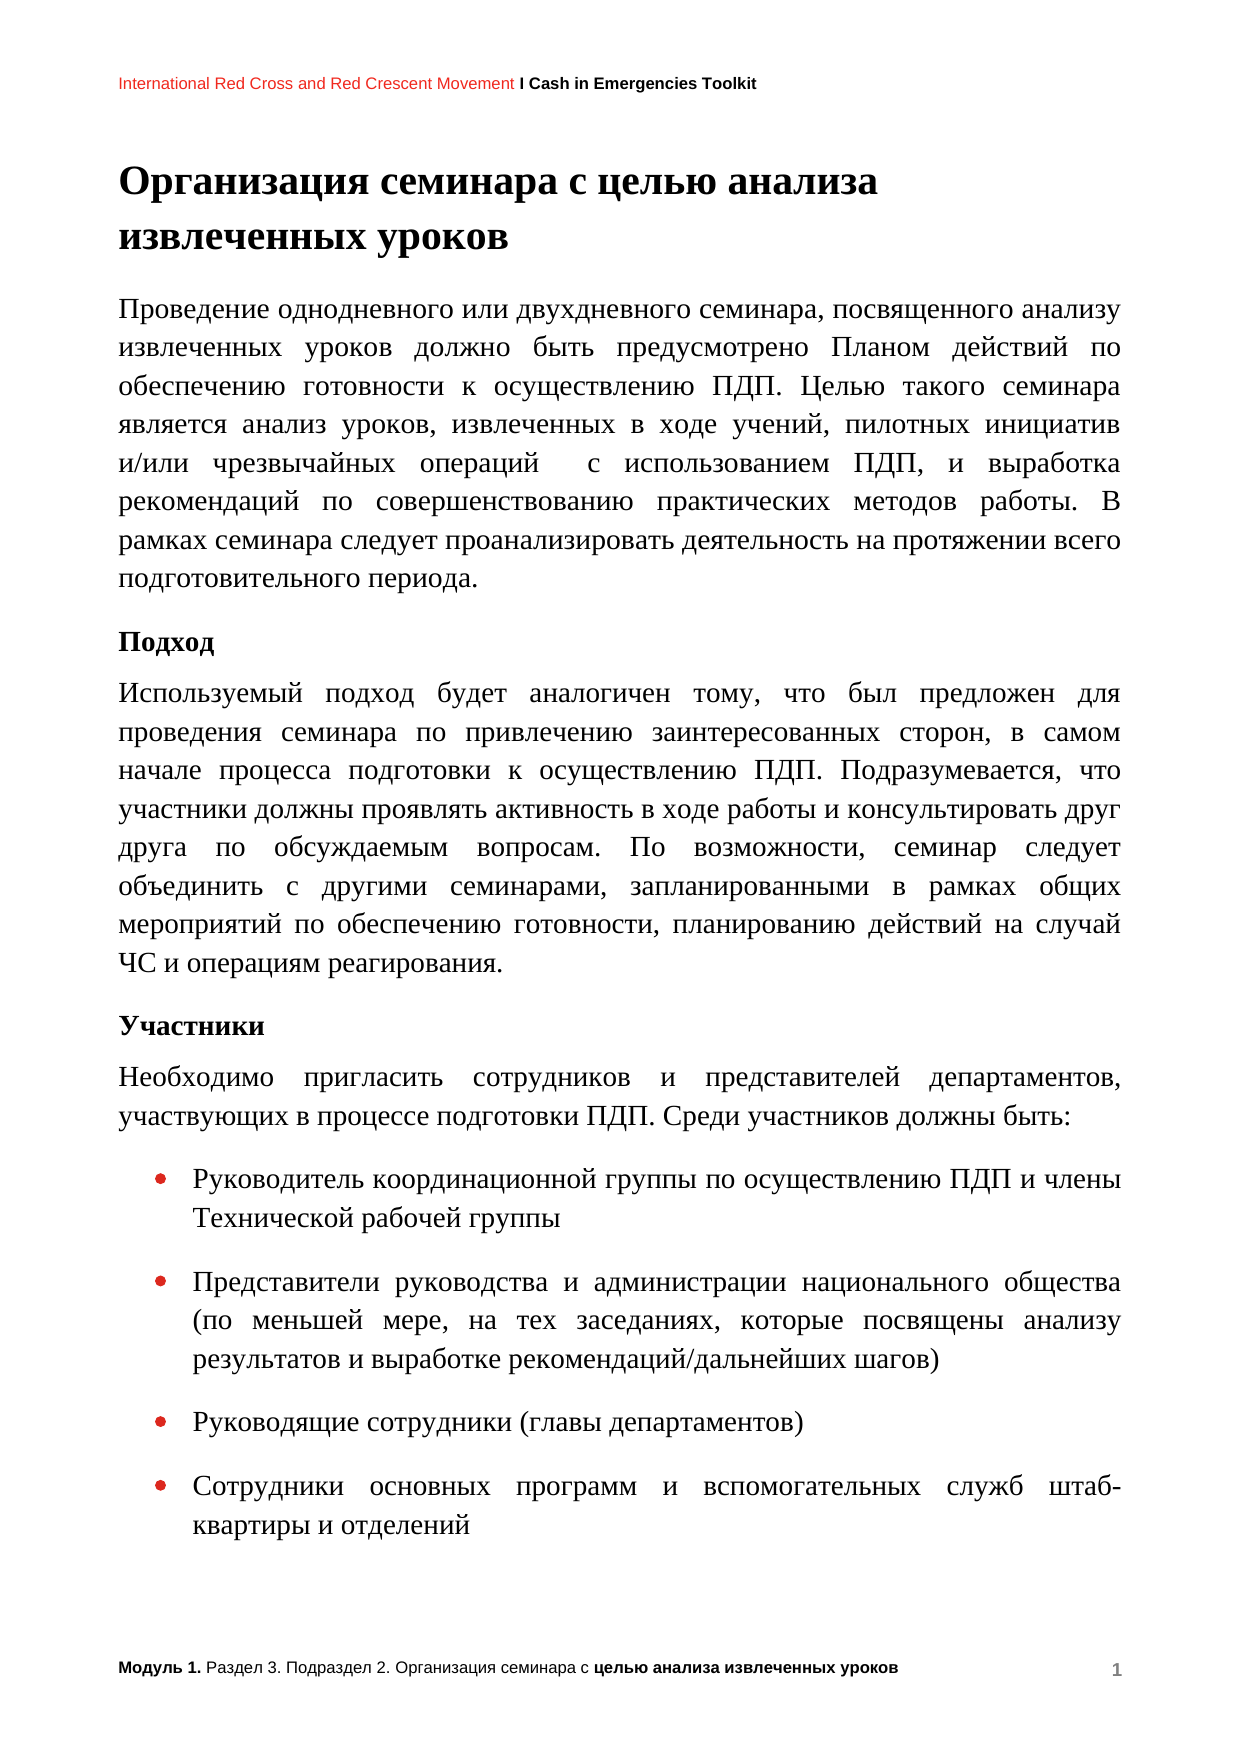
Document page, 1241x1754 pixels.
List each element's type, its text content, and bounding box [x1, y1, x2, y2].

text Необходимо пригласить сотрудников и представителей департаментов, участвующих в процессе подготовки ПДП. Среди участников должны быть: [118, 1059, 1122, 1132]
text Проведение однодневного или двухдневного семинара, посвященного анализу извлеченных уроков должно быть предусмотрено Планом действий по обеспечению готовности к осуществлению ПДП. Целью такого семинара является анализ уроков, извлеченных в ходе учений, пилотных инициатив и/или чрезвычайных операций с использованием ПДП, и выработка рекомендаций по совершенствованию практических методов работы. В рамках семинара следует проанализировать деятельность на протяжении всего подготовительного периода. [118, 291, 1122, 594]
subtitle Участники [118, 1008, 1122, 1042]
text Руководитель координационной группы по осуществлению ПДП и члены Технической рабочей группы [155, 1162, 1122, 1234]
text Руководящие сотрудники (главы департаментов) [155, 1404, 1122, 1438]
text Организация семинара с целью анализа извлеченных уроков [118, 156, 1122, 259]
text Представители руководства и администрации национального общества (по меньшей мере, на тех заседаниях, которые посвящены анализу результатов и выработке рекомендаций/дальнейших шагов) [155, 1264, 1122, 1374]
text Используемый подход будет аналогичен тому, что был предложен для проведения семинара по привлечению заинтересованных сторон, в самом начале процесса подготовки к осуществлению ПДП. Подразумевается, что участники должны проявлять активность в ходе работы и консультировать друг друга по обсуждаемым вопросам. По возможности, семинар следует объединить с другими семинарами, запланированными в рамках общих мероприятий по обеспечению готовности, планированию действий на случай ЧС и операциям реагирования. [118, 675, 1122, 978]
subtitle Подход [118, 624, 1122, 658]
text Сотрудники основных программ и вспомогательных служб штаб-квартиры и отделений [155, 1468, 1122, 1540]
